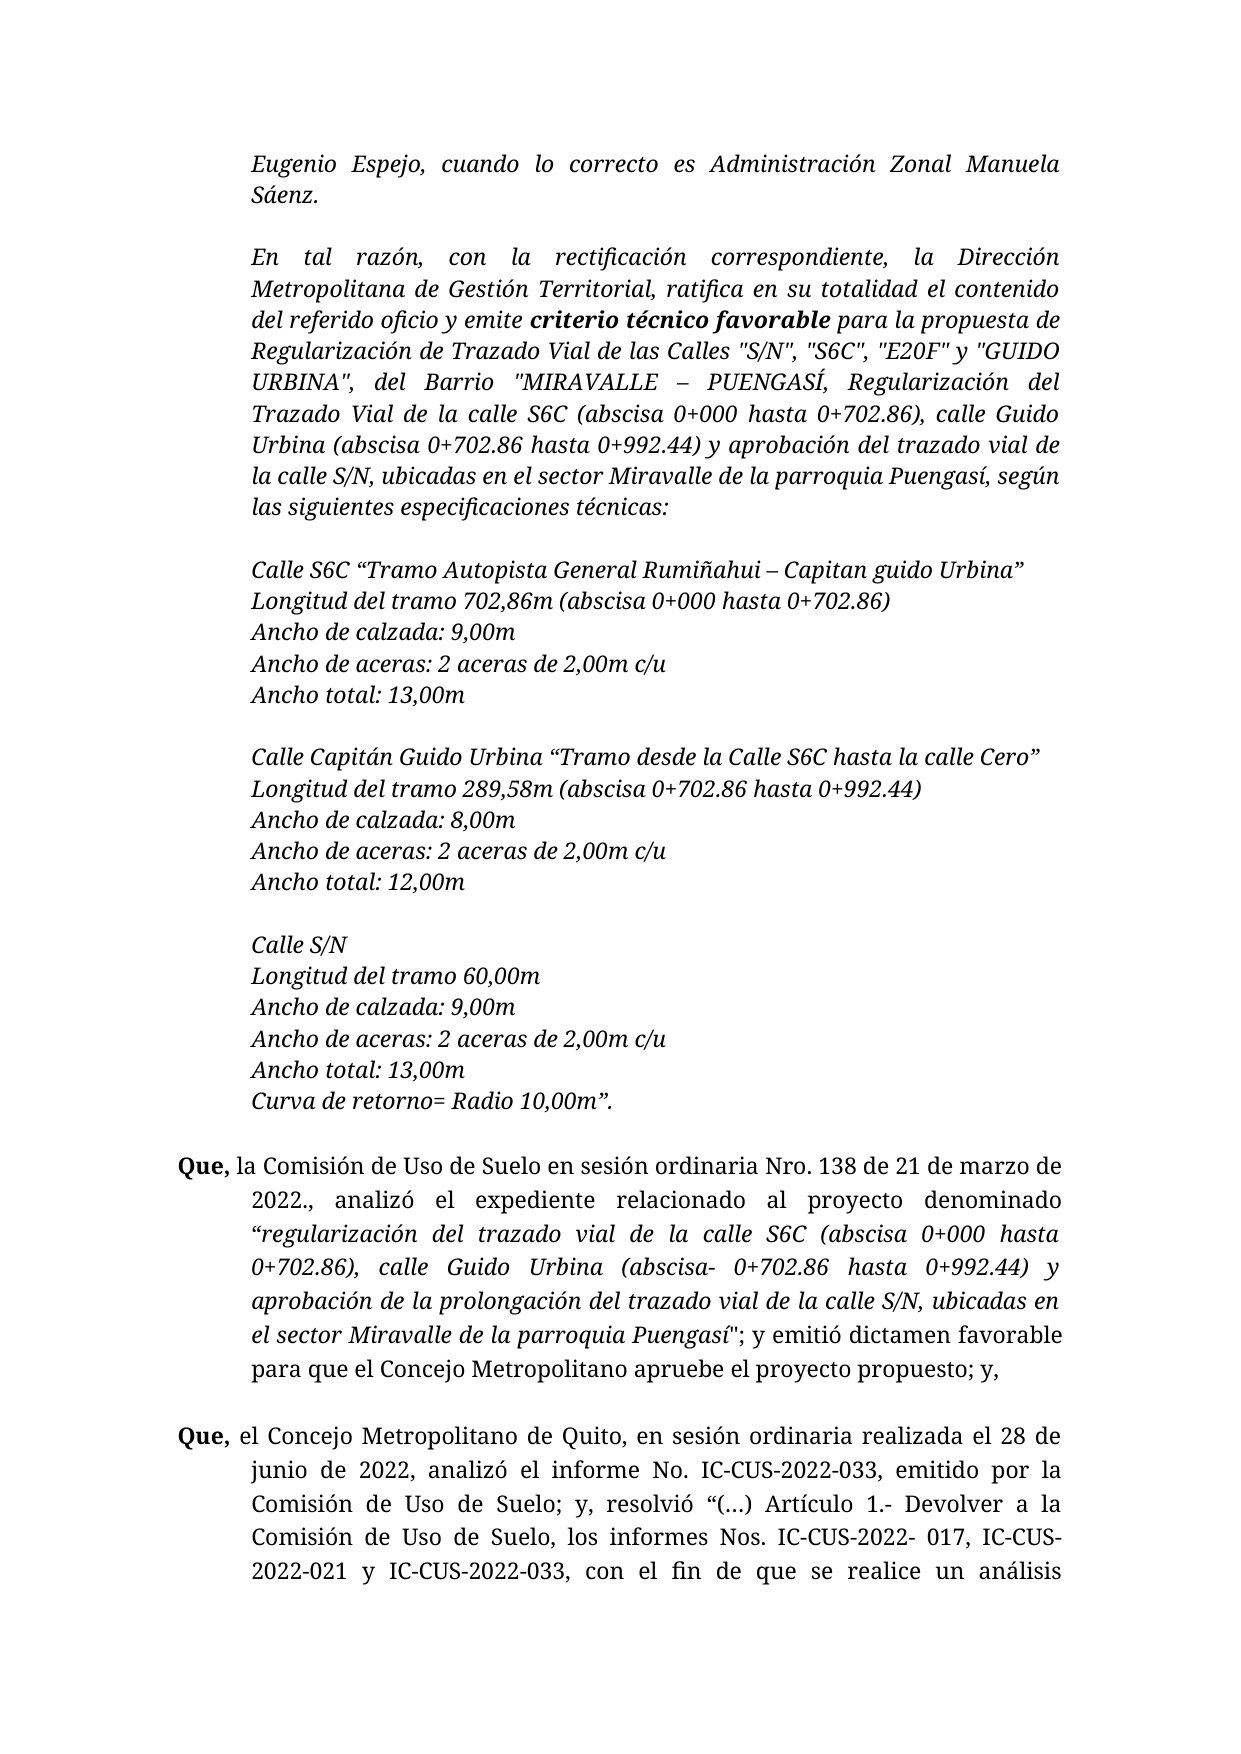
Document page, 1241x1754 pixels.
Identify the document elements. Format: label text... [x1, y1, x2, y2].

text Longitud del tramo 289,58m (abscisa 0+702.86 hasta 0+992.44) [251, 773, 1063, 804]
text Ancho de aceras: 2 aceras de 2,00m c/u [251, 1023, 1063, 1054]
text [177, 1420, 1063, 1586]
text Curva de retorno= Radio 10,00m”. [251, 1085, 1063, 1116]
text Ancho de calzada: 9,00m [251, 616, 1063, 648]
text Ancho de aceras: 2 aceras de 2,00m c/u [251, 835, 1063, 866]
text Ancho total: 13,00m [251, 679, 1063, 710]
text En tal razón, con la rectificación correspondiente, la Dirección Metropolitana de Gestión Territorial, ratifica en su totalidad el contenido del referido oficio y emite criterio técnico favorable para la propuesta de Regularización de Trazado Vial de las Calles "S/N", "S6C", "E20F" y "GUIDO URBINA", del Barrio "MIRAVALLE – PUENGASÍ, Regularización del Trazado Vial de la calle S6C (abscisa 0+000 hasta 0+702.86), calle Guido Urbina (abscisa 0+702.86 hasta 0+992.44) y aprobación del trazado vial de la calle S/N, ubicadas en el sector Miravalle de la parroquia Puengasí, según las siguientes especificaciones técnicas: [251, 241, 1063, 523]
text Longitud del tramo 60,00m [251, 960, 1063, 991]
text Ancho total: 13,00m [251, 1054, 1063, 1085]
text Longitud del tramo 702,86m (abscisa 0+000 hasta 0+702.86) [251, 585, 1063, 616]
text Ancho de aceras: 2 aceras de 2,00m c/u [251, 648, 1063, 679]
text Calle Capitán Guido Urbina “Tramo desde la Calle S6C hasta la calle Cero” [251, 741, 1063, 773]
text Ancho total: 12,00m [251, 866, 1063, 898]
text Ancho de calzada: 8,00m [251, 804, 1063, 835]
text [251, 148, 1063, 210]
text Ancho de calzada: 9,00m [251, 991, 1063, 1023]
text Que, la Comisión de Uso de Suelo en sesión ordinaria Nro. 138 de 21 de marzo de 2022., analizó el expediente relacionado al proyecto denominado “regularización del trazado vial de la calle S6C (abscisa 0+000 hasta 0+702.86), calle Guido Urbina (abscisa- 0+702.86 hasta 0+992.44) y aprobación de la prolongación del trazado vial de la calle S/N, ubicadas en el sector Miravalle de la parroquia Puengasí"; y emitió dictamen favorable para que el Concejo Metropolitano apruebe el proyecto propuesto; y, [177, 1150, 1063, 1384]
text Calle S/N [251, 929, 1063, 960]
text Calle S6C “Tramo Autopista General Rumiñahui – Capitan guido Urbina” [251, 554, 1063, 585]
